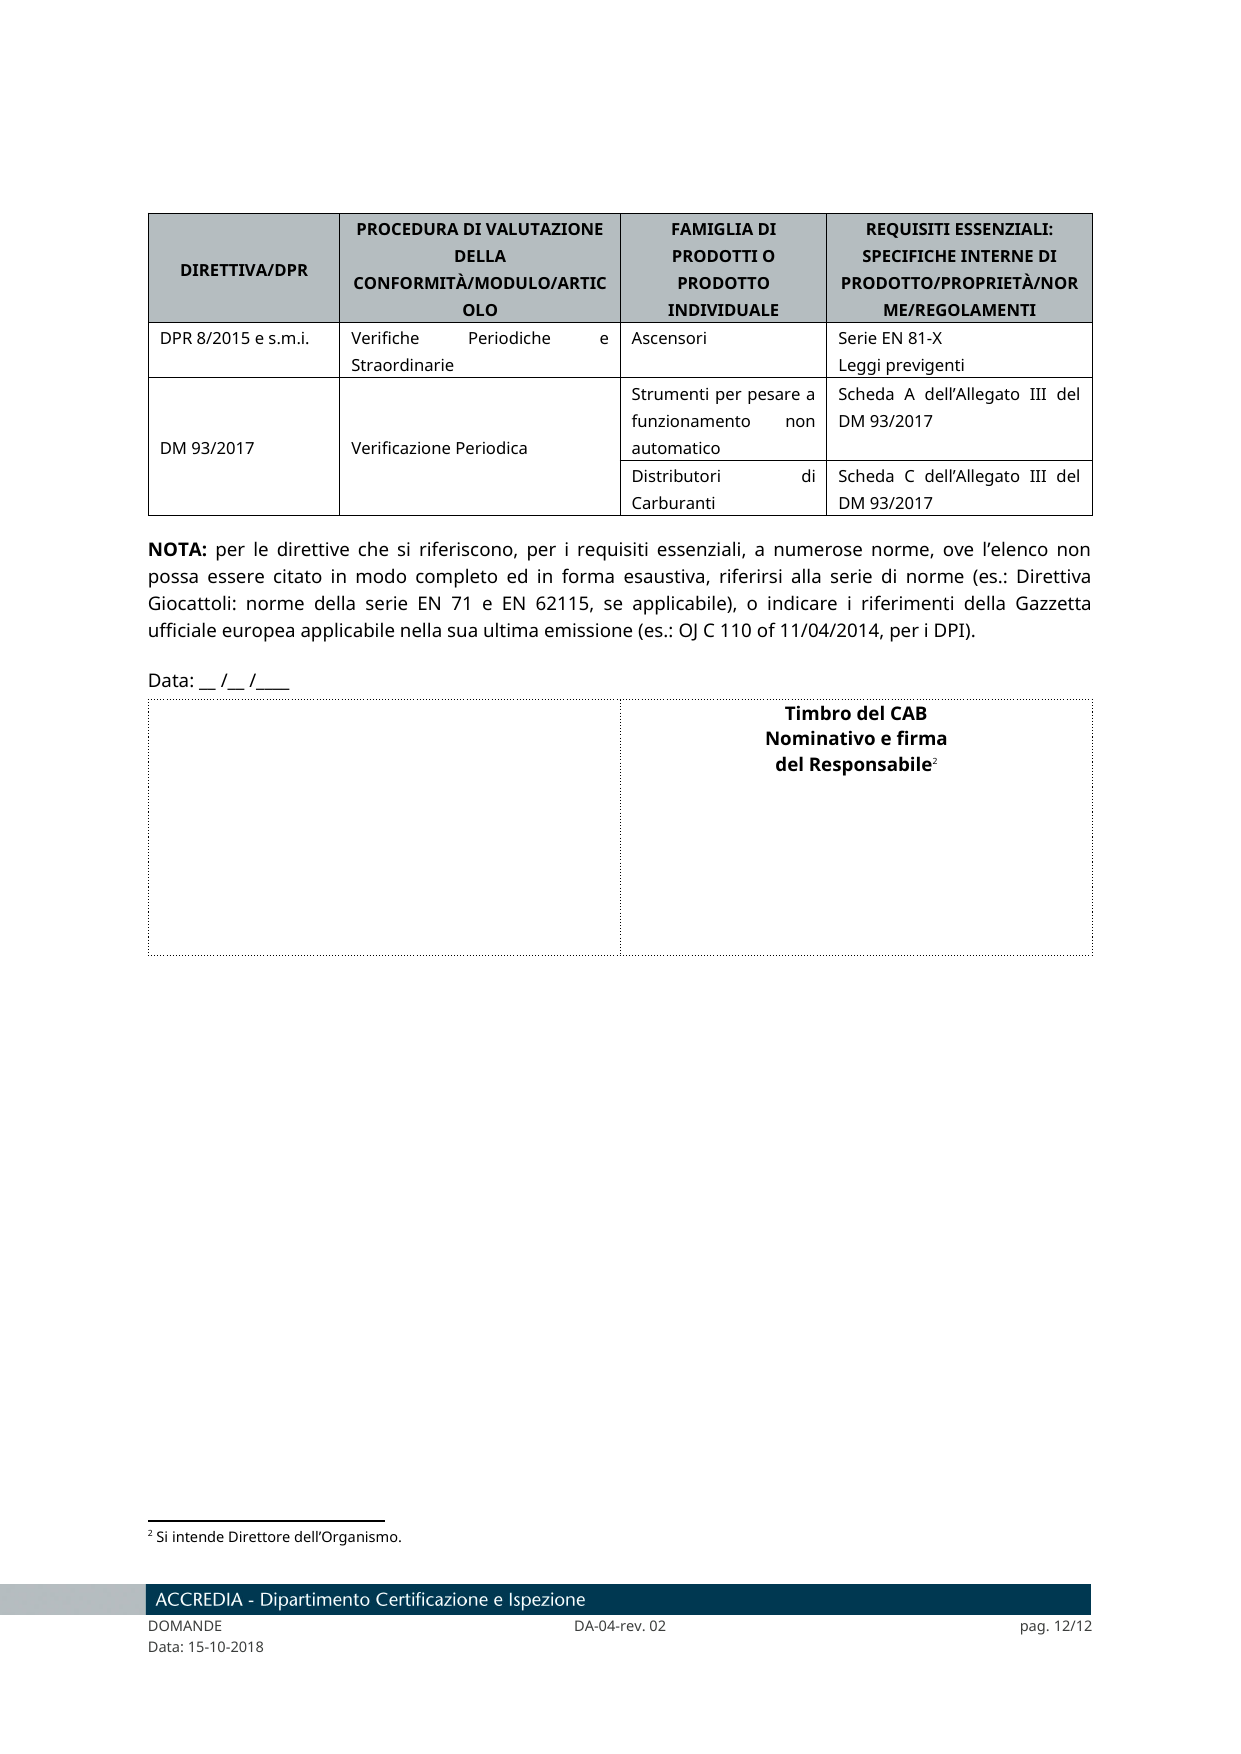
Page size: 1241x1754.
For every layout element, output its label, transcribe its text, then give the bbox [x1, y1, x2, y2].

table_cell Distributori di Carburanti [621, 461, 826, 515]
picture [269, 1595, 276, 1605]
table_cell DM 93/2017 [149, 378, 339, 515]
table_cell Scheda A dell’Allegato III del DM 93/2017 [827, 378, 1092, 459]
text NOTA: per le direttive che si riferiscono, per i requisiti essenziali, a numerose norme, ove l’elenco non possa essere citato in modo completo ed in forma esaustiva, riferirsi alla serie di norme (es.: Direttiva Giocattoli: norme della serie EN 71 e EN 62115, se applicabile), o indicare i riferimenti della Gazzetta ufficiale europea applicabile nella sua ultima emissione (es.: OJ C 110 of 11/04/2014, per i DPI). [148, 534, 1092, 643]
table_cell Strumenti per pesare a funzionamento non automatico [621, 378, 826, 459]
table_cell Verificazione Periodica [340, 378, 620, 515]
table_header PROCEDURA DI VALUTAZIONE DELLA CONFORMITÀ/MODULO/ARTICOLO [340, 214, 620, 322]
table_header [148, 699, 620, 955]
table_header REQUISITI ESSENZIALI: SPECIFICHE INTERNE DI PRODOTTO/PROPRIETÀ/NORME/REGOLAMENTI [827, 214, 1092, 322]
table_cell Verifiche Periodiche e Straordinarie [340, 323, 620, 377]
table_cell DPR 8/2015 e s.m.i. [149, 323, 339, 377]
table_header DIRETTIVA/DPR [149, 214, 339, 322]
picture [194, 1593, 200, 1603]
table_header Data: __ /__ /____ [148, 662, 354, 699]
table_cell Serie EN 81-X Leggi previgenti [827, 323, 1092, 377]
picture [204, 1593, 210, 1605]
table_cell Ascensori [621, 323, 826, 377]
picture [0, 1584, 146, 1615]
table_cell Scheda C dell’Allegato III del DM 93/2017 [827, 461, 1092, 515]
table_header Timbro del CAB Nominativo e firma del Responsabile [620, 699, 1092, 955]
table_header FAMIGLIA DI PRODOTTI O PRODOTTO INDIVIDUALE [621, 214, 826, 322]
